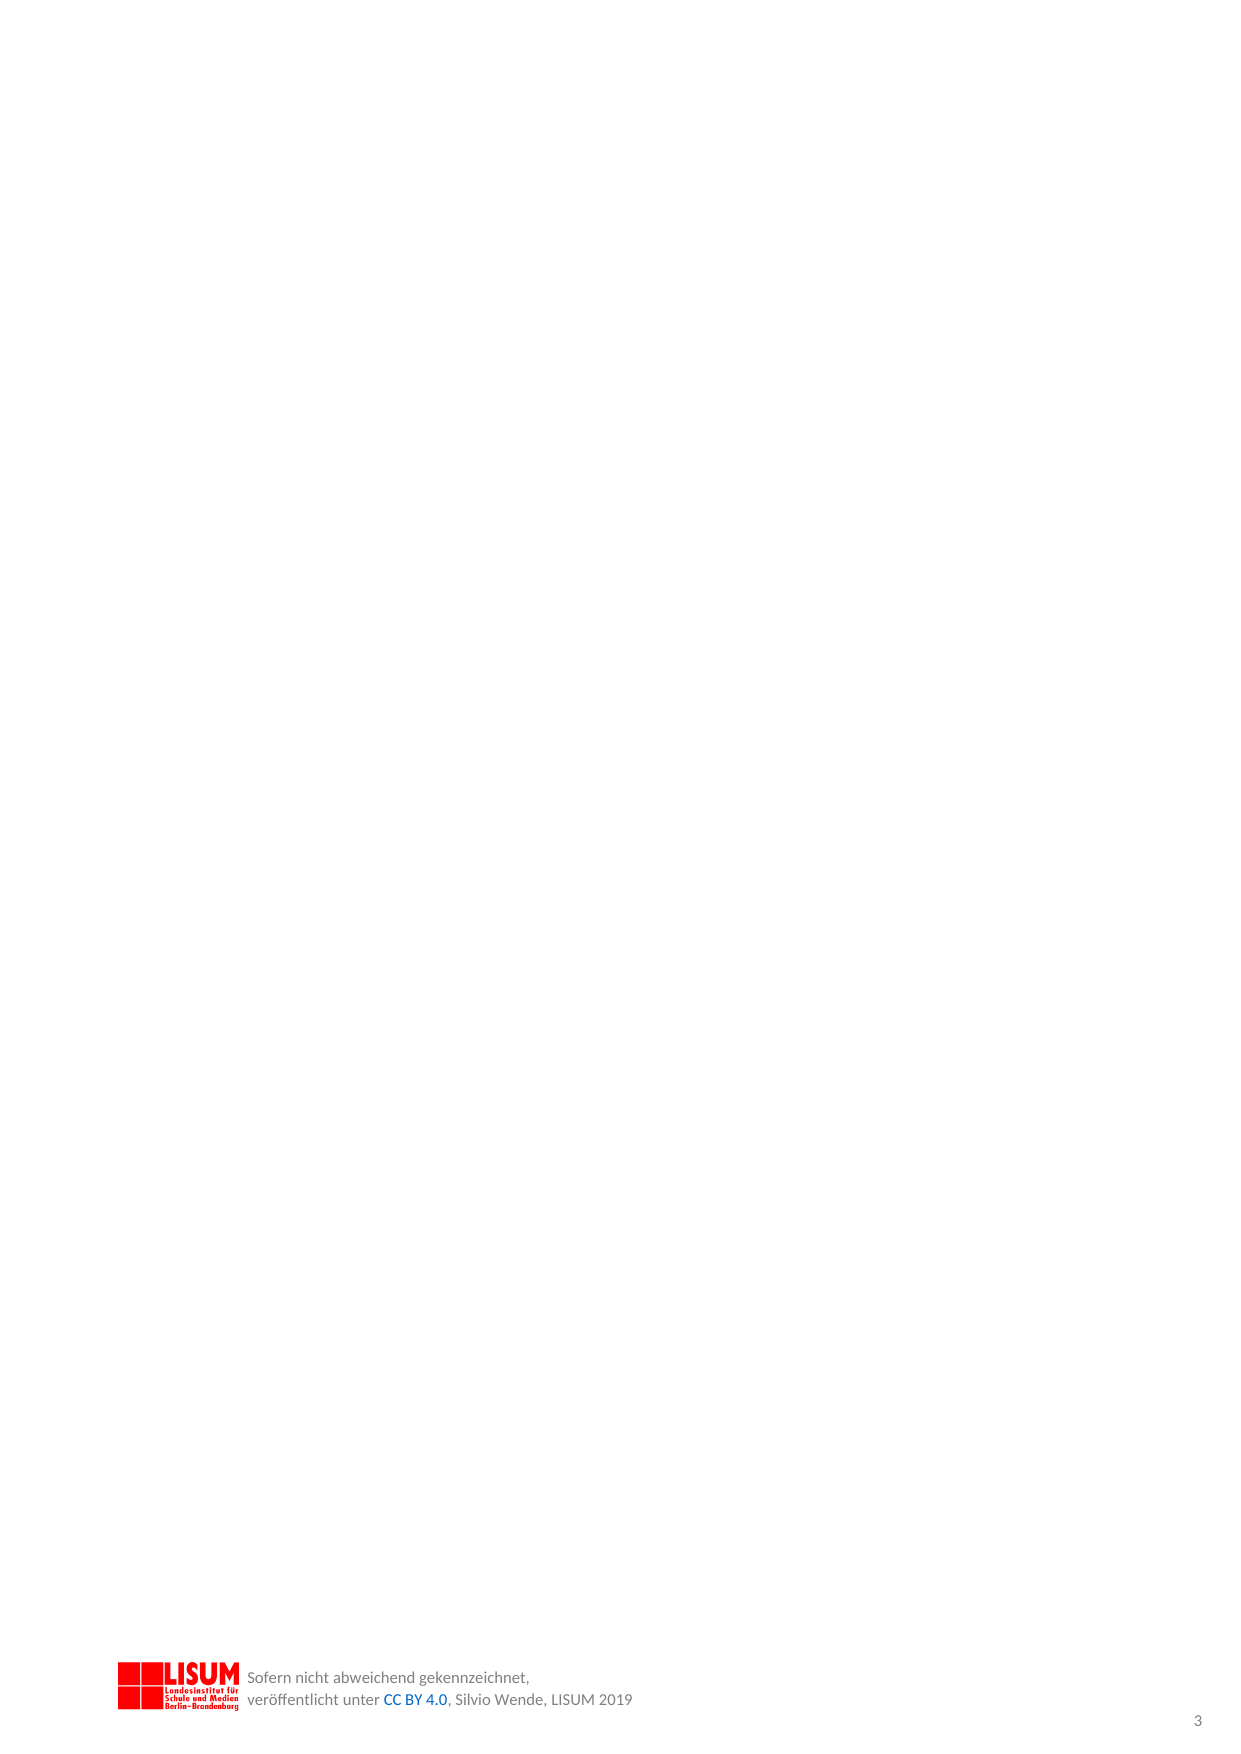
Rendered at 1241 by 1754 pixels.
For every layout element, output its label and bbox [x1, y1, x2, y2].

picture [118, 1662, 239, 1711]
